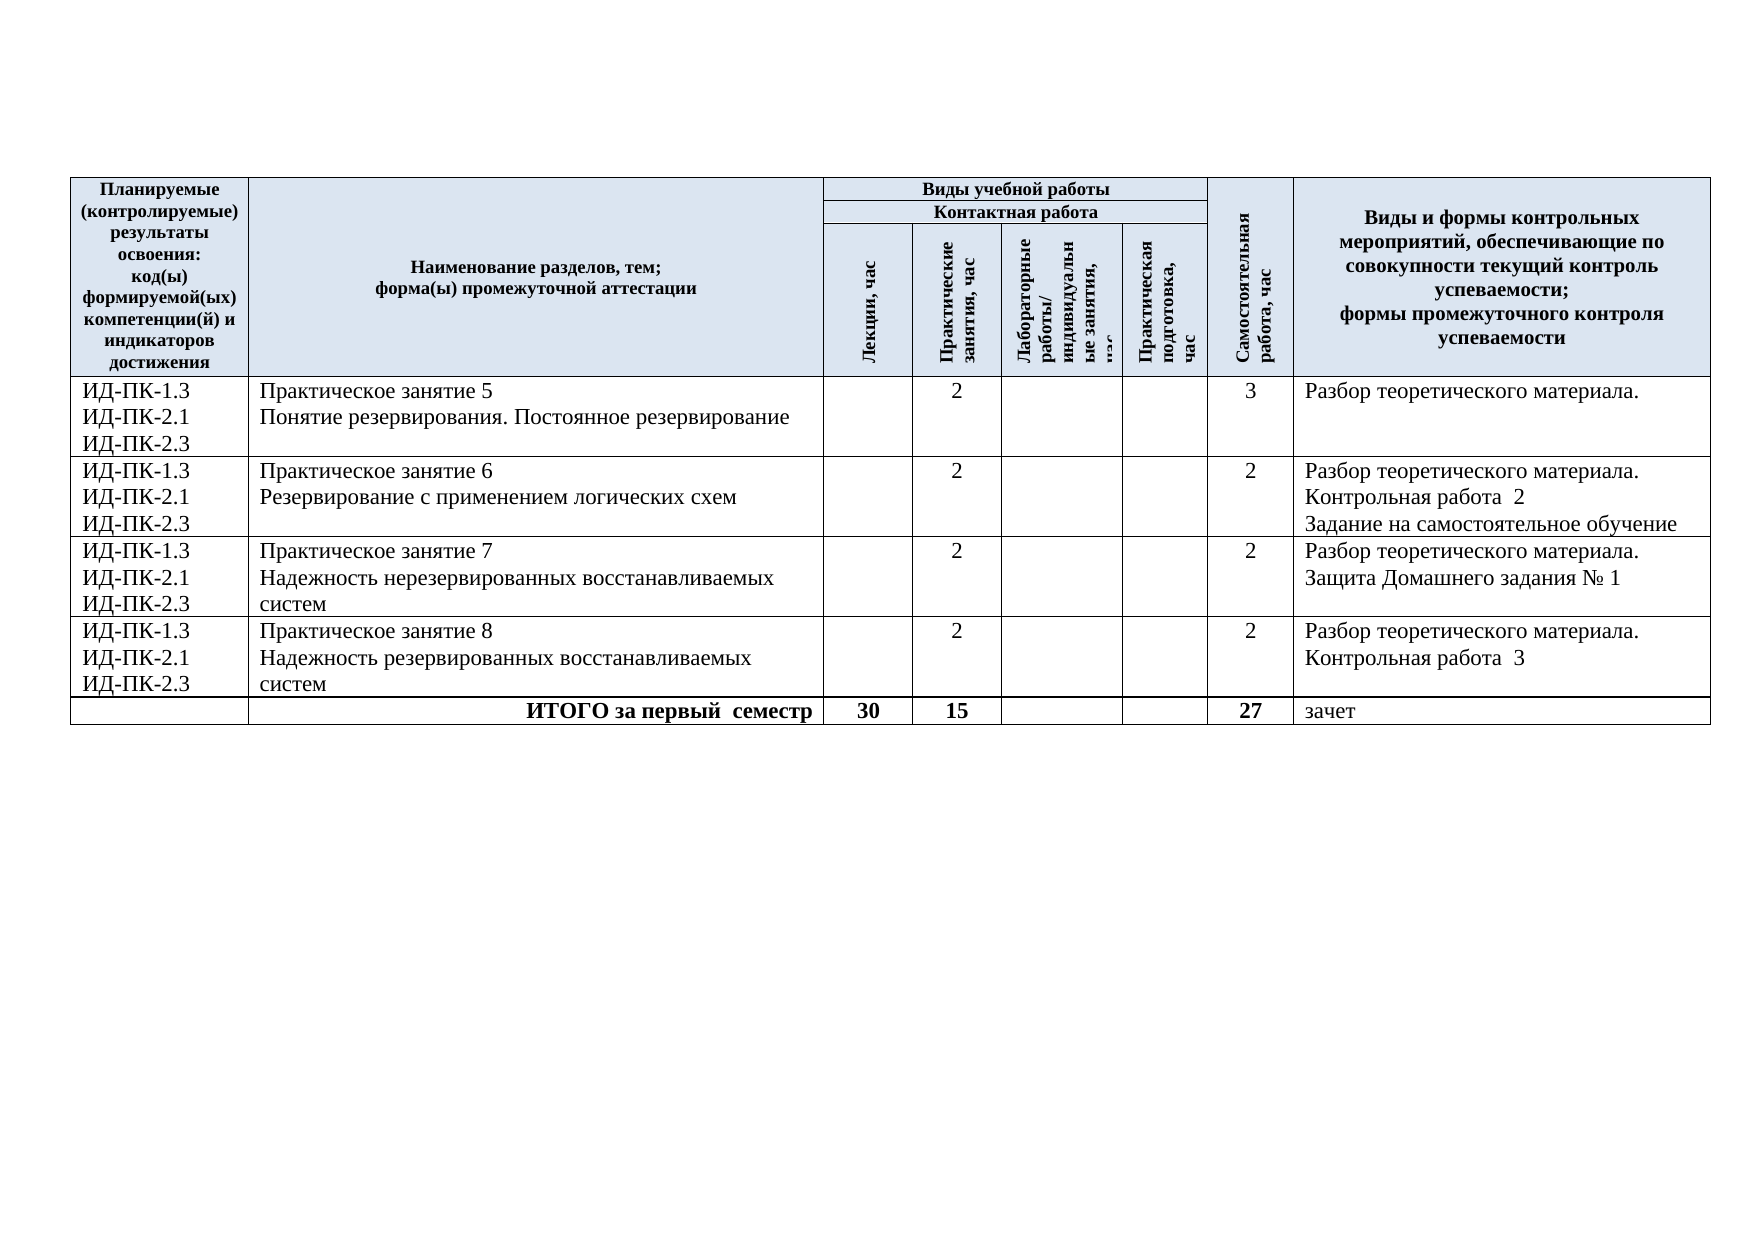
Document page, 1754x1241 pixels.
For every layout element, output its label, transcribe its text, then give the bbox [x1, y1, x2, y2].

table_header Наименование разделов, тем; форма(ы) промежуточной аттестации [249, 178, 823, 376]
table_cell 2 [913, 617, 1001, 696]
table_header Самостоятельная работа, час [1208, 178, 1293, 376]
table_cell 2 [913, 457, 1001, 536]
table_cell [1123, 698, 1207, 724]
table_cell 2 [1208, 457, 1293, 536]
table_cell 30 [824, 698, 912, 724]
table_cell ИД-ПК-1.3 ИД-ПК-2.1 ИД-ПК-2.3 [71, 617, 248, 696]
table_cell Практическое занятие 7 Надежность нерезервированных восстанавливаемых систем [249, 537, 823, 616]
table_cell 2 [913, 377, 1001, 456]
table_cell [1123, 377, 1207, 456]
table_cell 27 [1208, 698, 1293, 724]
table_cell [824, 537, 912, 616]
table_cell [824, 377, 912, 456]
table_cell [1123, 617, 1207, 696]
table_cell [1123, 457, 1207, 536]
table_cell [824, 457, 912, 536]
table_cell Разбор теоретического материала. Защита Домашнего задания № 1 [1294, 537, 1710, 616]
table_cell Лекции, час [824, 224, 912, 376]
table_cell Разбор теоретического материала. Контрольная работа 3 [1294, 617, 1710, 696]
table_cell Практические занятия, час [913, 224, 1001, 376]
table_cell ИД-ПК-1.3 ИД-ПК-2.1 ИД-ПК-2.3 [71, 457, 248, 536]
table_cell 2 [1208, 537, 1293, 616]
table_cell Разбор теоретического материала. Контрольная работа 2 Задание на самостоятельное обучение [1294, 457, 1710, 536]
table_cell 3 [1208, 377, 1293, 456]
table_cell Разбор теоретического материала. [1294, 377, 1710, 456]
table_cell Практическое занятие 8 Надежность резервированных восстанавливаемых систем [249, 617, 823, 696]
table_cell Практическое занятие 5 Понятие резервирования. Постоянное резервирование [249, 377, 823, 456]
table_cell Практическое занятие 6 Резервирование с применением логических схем [249, 457, 823, 536]
table_header Виды учебной работы [824, 178, 1207, 200]
table_cell 15 [913, 698, 1001, 724]
table_cell [1002, 698, 1122, 724]
table_header Виды и формы контрольных мероприятий, обеспечивающие по совокупности текущий контроль успеваемости; формы промежуточного контроля успеваемости [1294, 178, 1710, 376]
table_cell [1002, 457, 1122, 536]
table_cell [1002, 617, 1122, 696]
table_cell Контактная работа [824, 201, 1207, 222]
table_cell Практическая подготовка, час [1123, 224, 1207, 376]
table_cell зачет [1294, 698, 1710, 724]
table_cell ИД-ПК-1.3 ИД-ПК-2.1 ИД-ПК-2.3 [71, 537, 248, 616]
table_header Планируемые (контролируемые) результаты освоения: код(ы) формируемой(ых) компетенции(й) и индикаторов достижения компетенций [71, 178, 248, 376]
table_cell 2 [913, 537, 1001, 616]
table_cell ИД-ПК-1.3 ИД-ПК-2.1 ИД-ПК-2.3 [71, 377, 248, 456]
table_cell [1123, 537, 1207, 616]
table_cell [1002, 377, 1122, 456]
table_cell 2 [1208, 617, 1293, 696]
table_cell [71, 698, 248, 724]
table_cell ИТОГО за первый семестр [249, 698, 823, 724]
table_cell [824, 617, 912, 696]
table_cell Лабораторные работы/ индивидуальные занятия, час [1002, 224, 1122, 376]
table_cell [1002, 537, 1122, 616]
